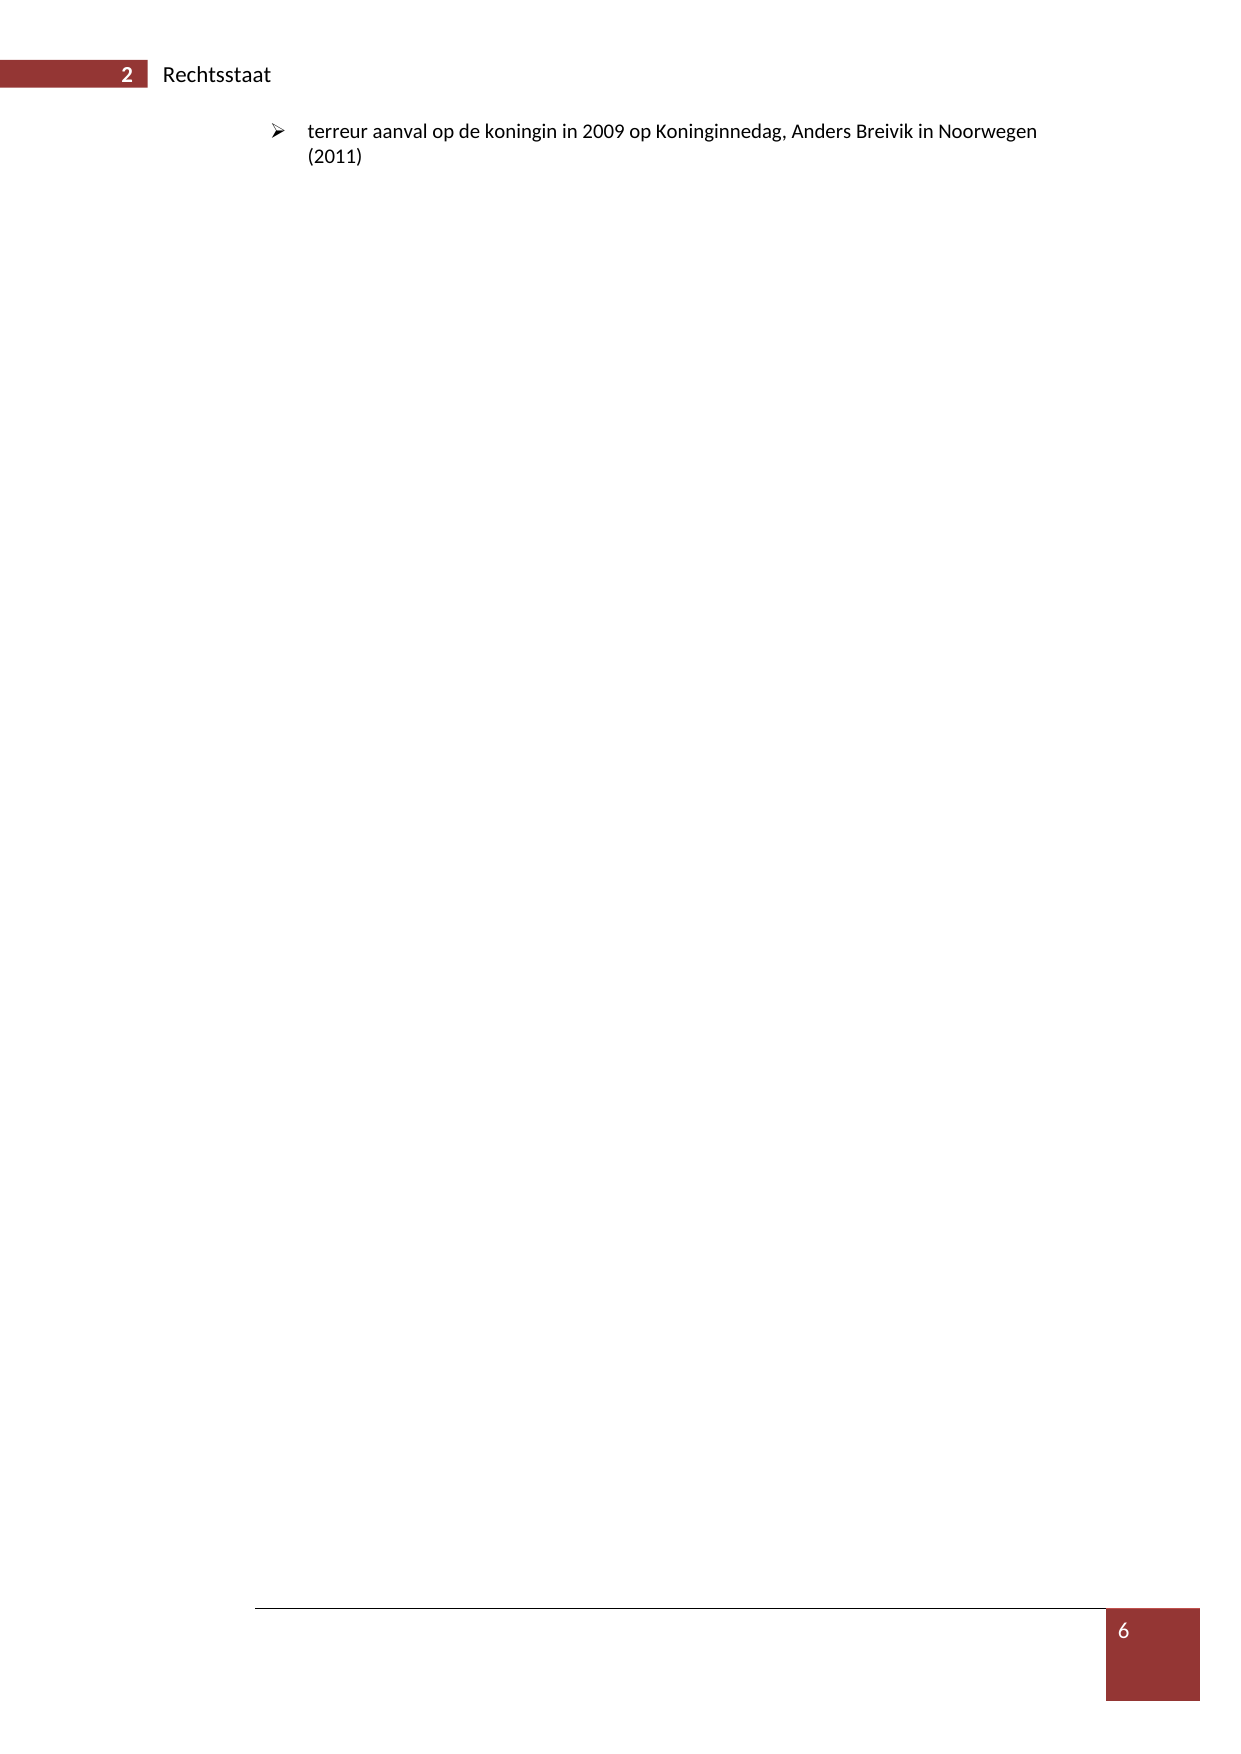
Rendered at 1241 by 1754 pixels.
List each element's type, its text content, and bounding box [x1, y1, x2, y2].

list terreur aanval op de koningin in 2009 op Koninginnedag, Anders Breivik in Noorwegen (2011) [270, 118, 1093, 169]
